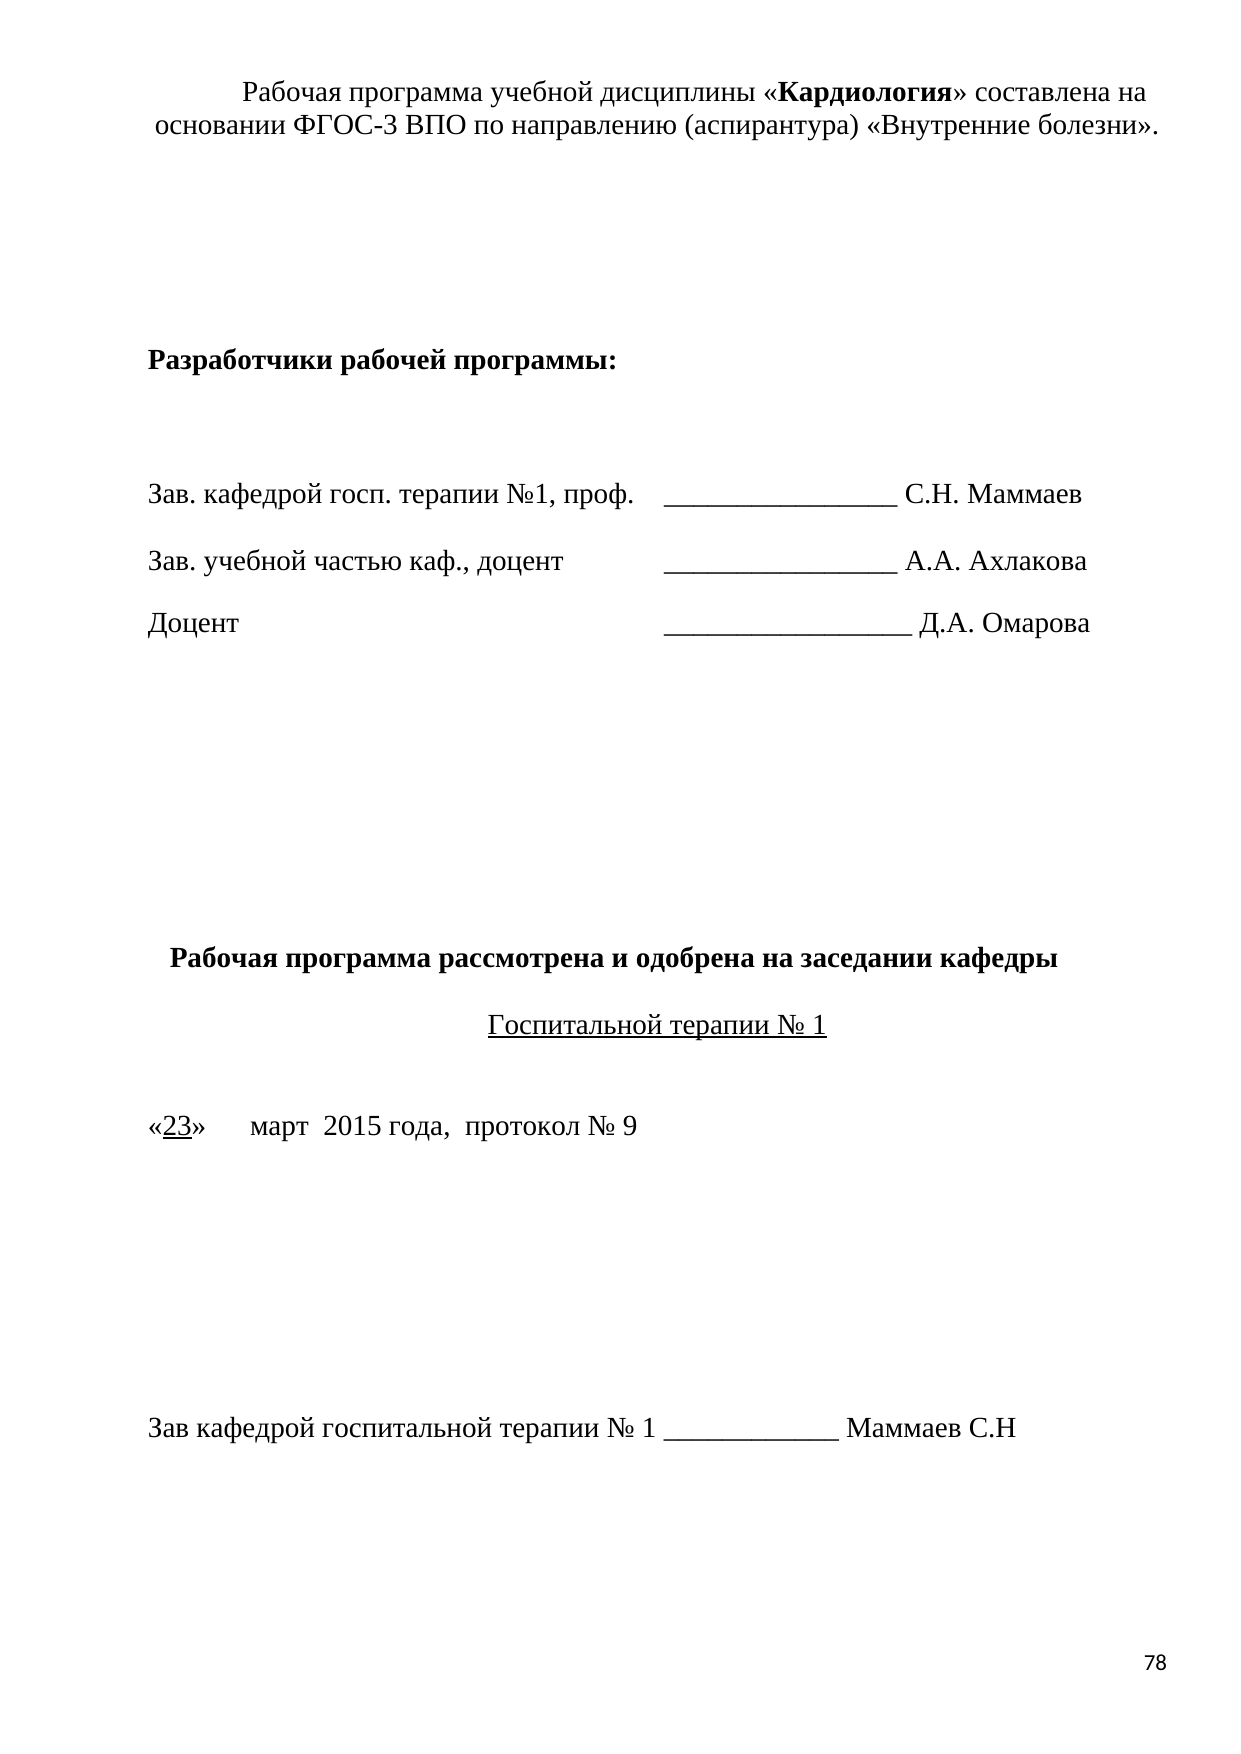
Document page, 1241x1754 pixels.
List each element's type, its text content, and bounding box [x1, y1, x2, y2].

text Зав. учебной частью каф., доцент ________________ А.А. Ахлакова [148, 543, 1167, 577]
text Доцент _________________ Д.А. Омарова [148, 605, 1167, 672]
text Рабочая программа рассмотрена и одобрена на заседании кафедры [148, 940, 1167, 974]
text Рабочая программа учебной дисциплины «Кардиология» составлена на основании ФГОС-3 ВПО по направлению (аспирантура) «Внутренние болезни». [148, 74, 1167, 141]
text Зав. кафедрой госп. терапии №1, проф. ________________ С.Н. Маммаев [148, 476, 1167, 510]
text «23» март 2015 года, протокол № 9 [148, 1108, 1167, 1142]
text Зав кафедрой госпитальной терапии № 1 ____________ Маммаев С.Н [148, 1410, 1167, 1443]
text Госпитальной терапии № 1 [148, 1007, 1167, 1041]
text Разработчики рабочей программы: [148, 342, 1167, 376]
